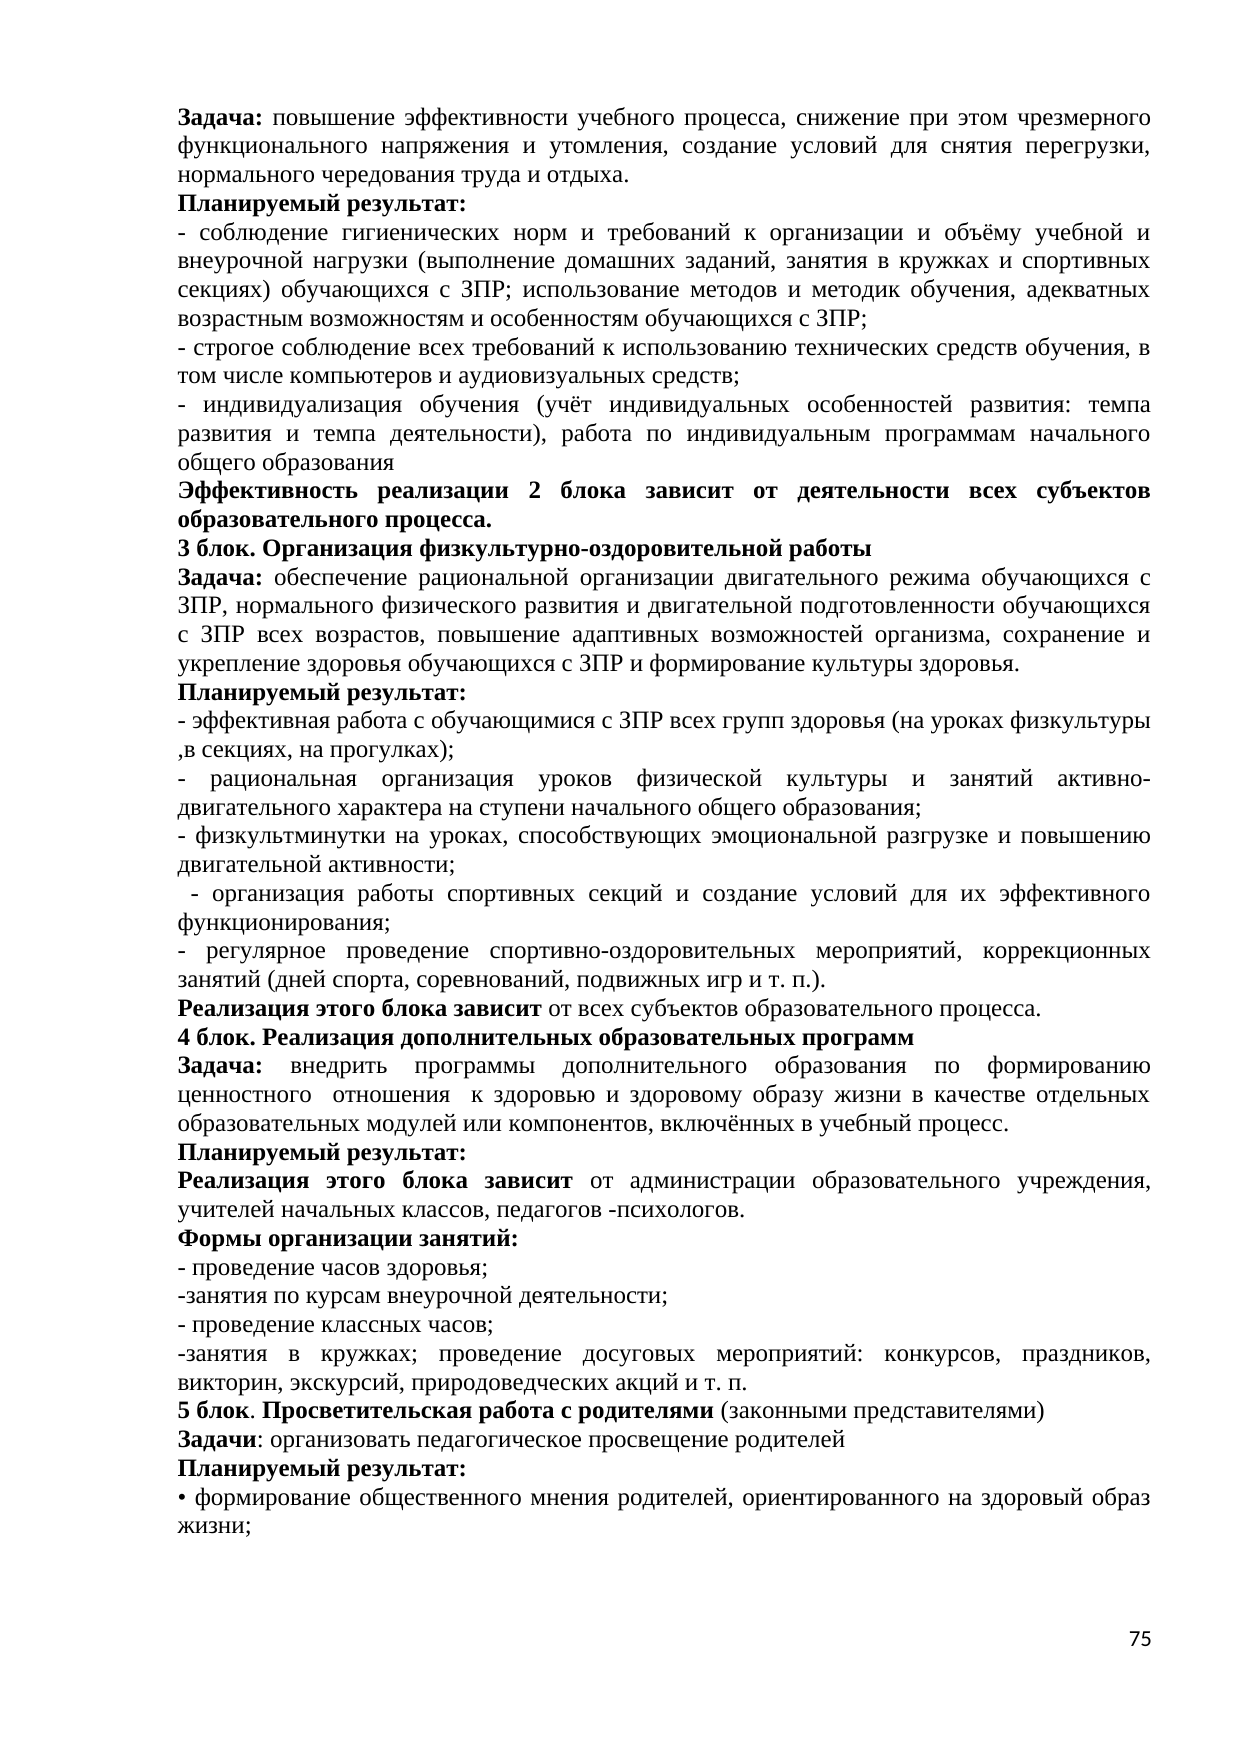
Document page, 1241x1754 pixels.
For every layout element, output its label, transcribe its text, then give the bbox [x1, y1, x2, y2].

text - индивидуализация обучения (учёт индивидуальных особенностей развития: темпа развития и темпа деятельности), работа по индивидуальным программам начального общего образования [177, 389, 1152, 476]
text Планируемый результат: [177, 1453, 1152, 1482]
text Формы организации занятий: [177, 1223, 1152, 1252]
text Эффективность реализации 2 блока зависит от деятельности всех субъектов образовательного процесса. [177, 476, 1152, 533]
text Реализация этого блока зависит от всех субъектов образовательного процесса. [177, 993, 1152, 1022]
text - строгое соблюдение всех требований к использованию технических средств обучения, в том числе компьютеров и аудиовизуальных средств; [177, 332, 1152, 389]
text 5 блок. Просветительская работа с родителями (законными представителями) [177, 1396, 1152, 1424]
text Задача: внедрить программы дополнительного образования по формированию ценностного отношения к здоровью и здоровому образу жизни в качестве отдельных образовательных модулей или компонентов, включённых в учебный процесс. [177, 1051, 1152, 1137]
text - рациональная организация уроков физической культуры и занятий активно-двигательного характера на ступени начального общего образования; [177, 763, 1152, 821]
text Задачи: организовать педагогическое просвещение родителей [177, 1424, 1152, 1453]
text Планируемый результат: [177, 677, 1152, 706]
text 4 блок. Реализация дополнительных образовательных программ [177, 1022, 1152, 1051]
text -занятия в кружках; проведение досуговых мероприятий: конкурсов, праздников, викторин, экскурсий, природоведческих акций и т. п. [177, 1338, 1152, 1396]
text Планируемый результат: [177, 188, 1152, 217]
text 3 блок. Организация физкультурно-оздоровительной работы [177, 533, 1152, 562]
text Реализация этого блока зависит от администрации образовательного учреждения, учителей начальных классов, педагогов -психологов. [177, 1166, 1152, 1223]
text Планируемый результат: [177, 1137, 1152, 1166]
text - соблюдение гигиенических норм и требований к организации и объёму учебной и внеурочной нагрузки (выполнение домашних заданий, занятия в кружках и спортивных секциях) обучающихся с ЗПР; использование методов и методик обучения, адекватных возрастным возможностям и особенностям обучающихся с ЗПР; [177, 217, 1152, 332]
text - проведение классных часов; [177, 1309, 1152, 1338]
text - проведение часов здоровья; [177, 1252, 1152, 1281]
text -занятия по курсам внеурочной деятельности; [177, 1281, 1152, 1309]
text - регулярное проведение спортивно-оздоровительных мероприятий, коррекционных занятий (дней спорта, соревнований, подвижных игр и т. п.). [177, 936, 1152, 993]
text - организация работы спортивных секций и создание условий для их эффективного функционирования; [177, 878, 1152, 936]
text Задача: повышение эффективности учебного процесса, снижение при этом чрезмерного функционального напряжения и утомления, создание условий для снятия перегрузки, нормального чередования труда и отдыха. [177, 102, 1152, 188]
text Задача: обеспечение рациональной организации двигательного режима обучающихся с ЗПР, нормального физического развития и двигательной подготовленности обучающихся с ЗПР всех возрастов, повышение адаптивных возможностей организма, сохранение и укрепление здоровья обучающихся с ЗПР и формирование культуры здоровья. [177, 562, 1152, 677]
text - эффективная работа с обучающимися с ЗПР всех групп здоровья (на уроках физкультуры ,в секциях, на прогулках); [177, 706, 1152, 763]
text - физкультминутки на уроках, способствующих эмоциональной разгрузке и повышению двигательной активности; [177, 821, 1152, 878]
text • формирование общественного мнения родителей, ориентированного на здоровый образ жизни; [177, 1482, 1152, 1539]
